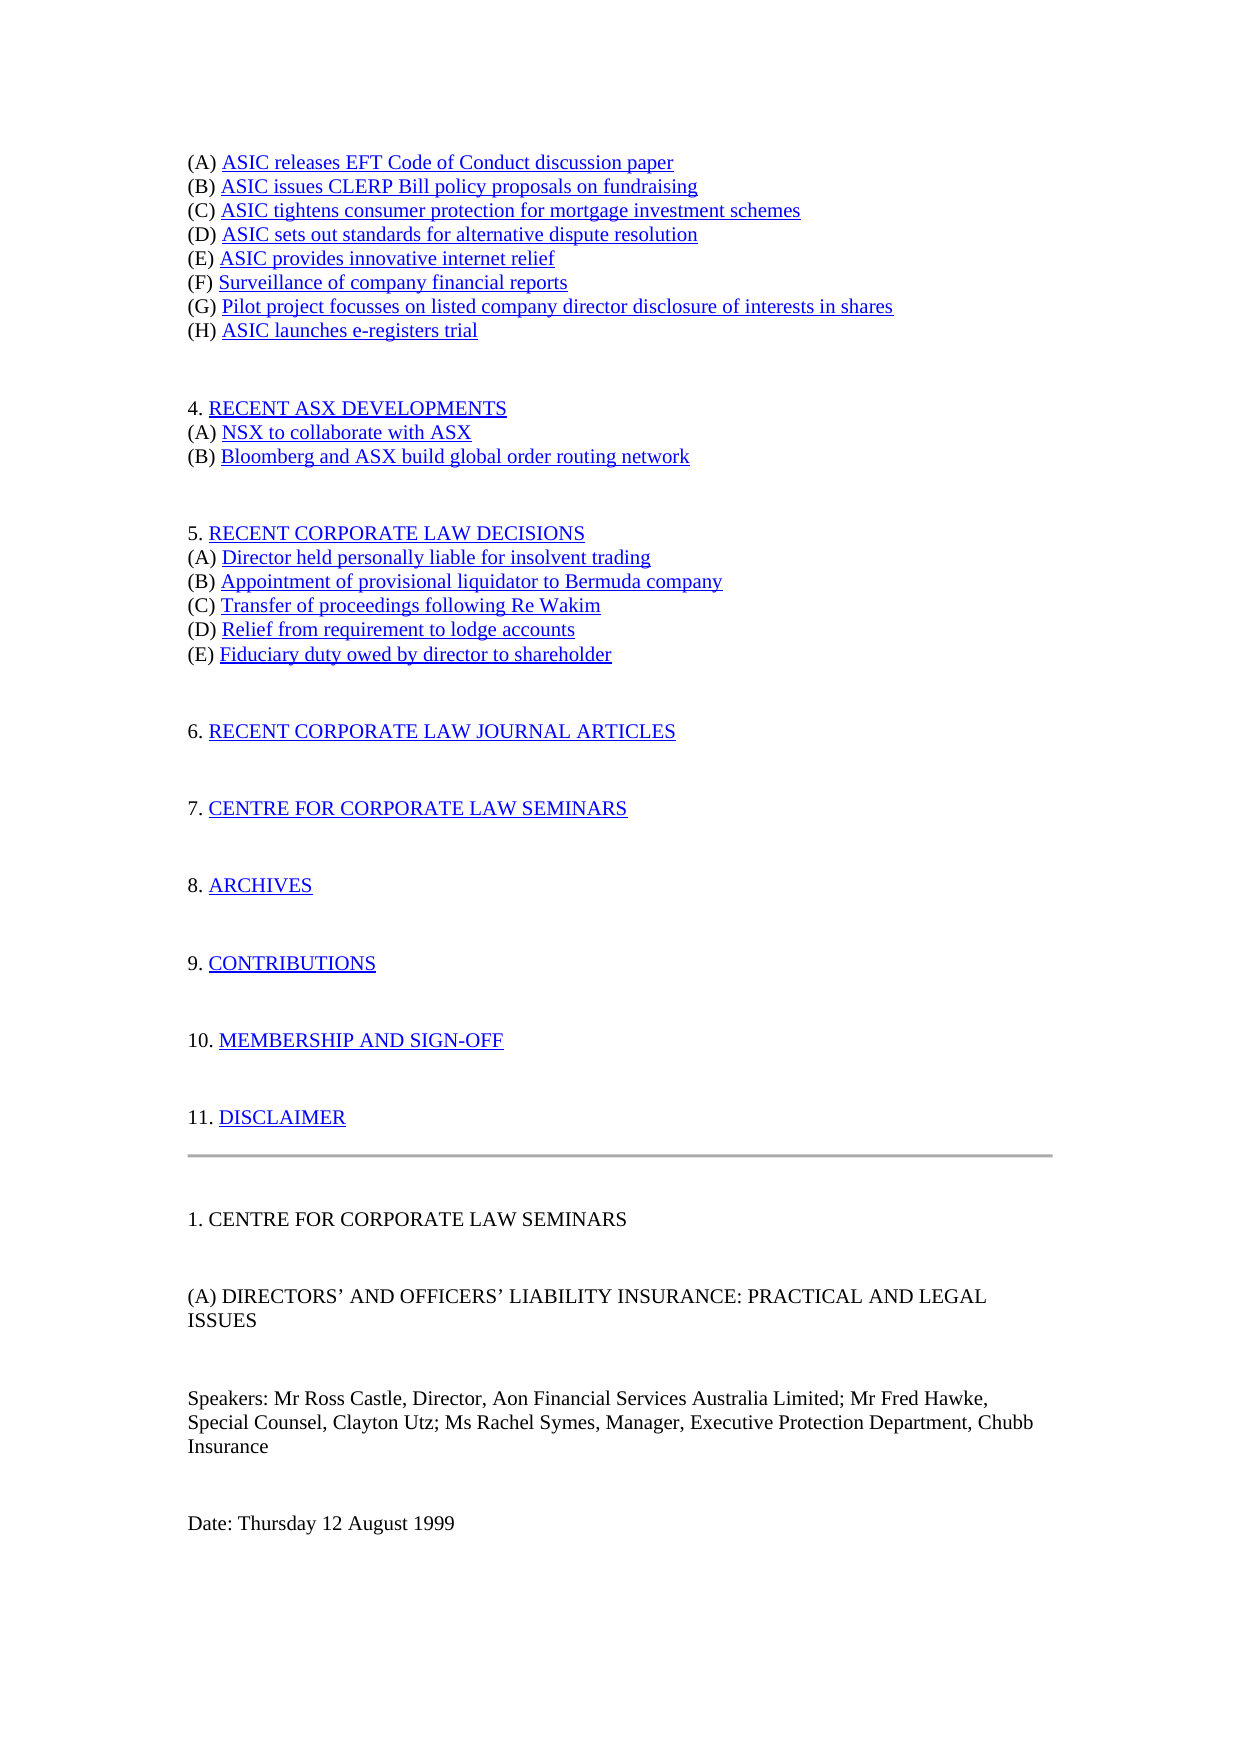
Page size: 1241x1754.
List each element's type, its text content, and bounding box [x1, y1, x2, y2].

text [187, 150, 1053, 342]
text 10. MEMBERSHIP AND SIGN-OFF [187, 1004, 1053, 1052]
text 9. CONTRIBUTIONS [187, 927, 1053, 975]
text (A) DIRECTORS’ AND OFFICERS’ LIABILITY INSURANCE: PRACTICAL AND LEGAL ISSUES [187, 1260, 1053, 1332]
text 4. RECENT ASX DEVELOPMENTS (A) NSX to collaborate with ASX (B) Bloomberg and ASX build global order routing network [187, 372, 1053, 468]
text Date: Thursday 12 August 1999 [187, 1487, 1053, 1535]
text 11. DISCLAIMER [187, 1081, 1053, 1129]
text 1. CENTRE FOR CORPORATE LAW SEMINARS [187, 1183, 1053, 1231]
text Speakers: Mr Ross Castle, Director, Aon Financial Services Australia Limited; Mr Fred Hawke, Special Counsel, Clayton Utz; Ms Rachel Symes, Manager, Executive Protection Department, Chubb Insurance [187, 1362, 1053, 1458]
text 7. CENTRE FOR CORPORATE LAW SEMINARS [187, 772, 1053, 820]
text 5. RECENT CORPORATE LAW DECISIONS (A) Director held personally liable for insolvent trading (B) Appointment of provisional liquidator to Bermuda company (C) Transfer of proceedings following Re Wakim (D) Relief from requirement to lodge accounts (E) Fiduciary duty owed by director to shareholder [187, 497, 1053, 666]
text 8. ARCHIVES [187, 849, 1053, 897]
text 6. RECENT CORPORATE LAW JOURNAL ARTICLES [187, 695, 1053, 743]
